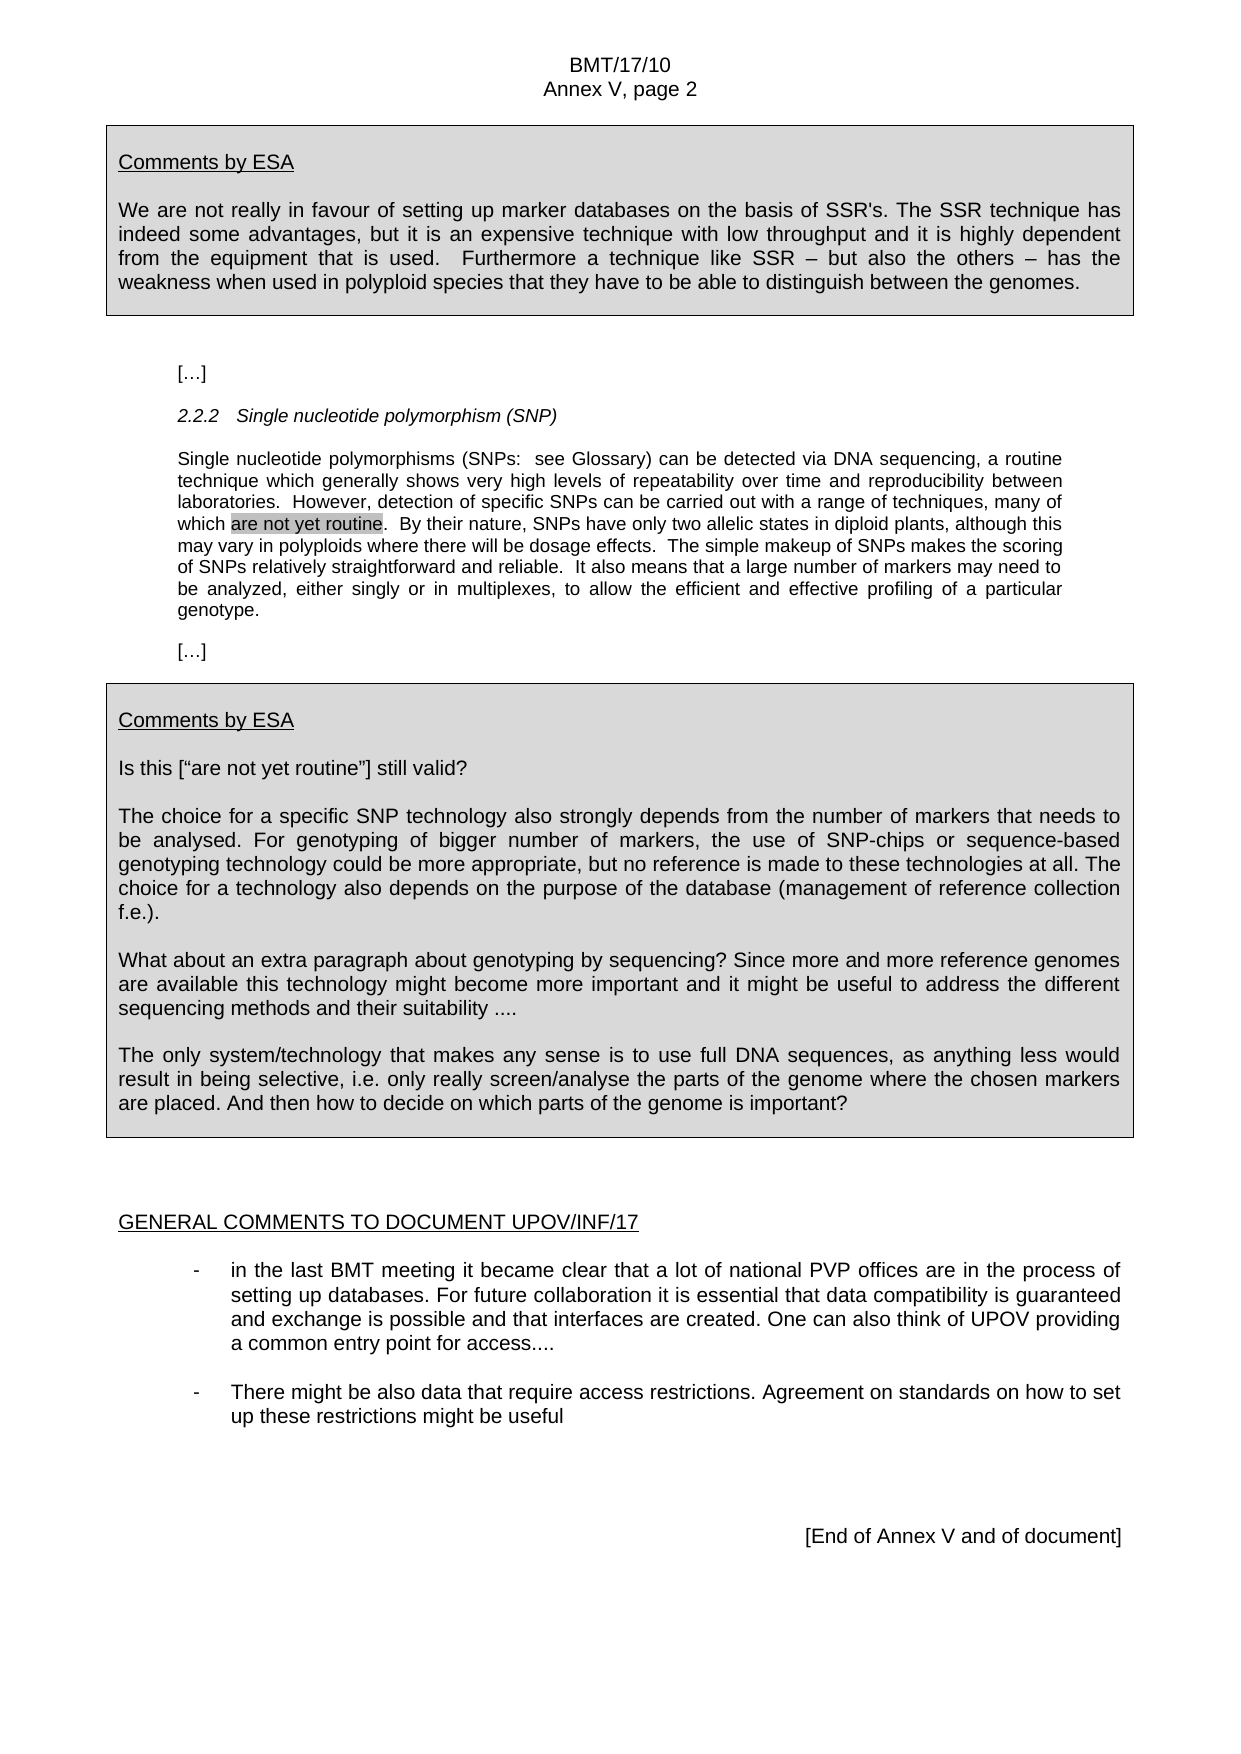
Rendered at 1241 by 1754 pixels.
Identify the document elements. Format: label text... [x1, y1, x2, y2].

list There might be also data that require access restrictions. Agreement on standards on how to set up these restrictions might be useful [193, 1379, 1122, 1428]
text [End of Annex V and of document] [118, 1524, 1122, 1548]
text […] [177, 362, 1063, 383]
text 2.2.2 Single nucleotide polymorphism (SNP) [177, 405, 1063, 427]
text Single nucleotide polymorphisms (SNPs: see Glossary) can be detected via DNA sequencing, a routine technique which generally shows very high levels of repeatability over time and reproducibility between laboratories. However, detection of specific SNPs can be carried out with a range of techniques, many of which are not yet routine. By their nature, SNPs have only two allelic states in diploid plants, although this may vary in polyploids where there will be dosage effects. The simple makeup of SNPs makes the scoring of SNPs relatively straightforward and reliable. It also means that a large number of markers may need to be analyzed, either singly or in multiplexes, to allow the efficient and effective profiling of a particular genotype. [177, 448, 1063, 621]
table_header Comments by ESA We are not really in favour of setting up marker databases on the basis of SSR's. The SSR technique has indeed some advantages, but it is an expensive technique with low throughput and it is highly dependent from the equipment that is used. Furthermore a technique like SSR – but also the others – has the weakness when used in polyploid species that they have to be able to distinguish between the genomes. [107, 126, 1133, 315]
list in the last BMT meeting it became clear that a lot of national PVP offices are in the process of setting up databases. For future collaboration it is essential that data compatibility is guaranteed and exchange is possible and that interfaces are created. One can also think of UPOV providing a common entry point for access.... [193, 1258, 1122, 1355]
text […] [177, 640, 1063, 661]
text GENERAL COMMENTS TO DOCUMENT UPOV/INF/17 [118, 1210, 1122, 1234]
table_header Comments by ESA Is this [“are not yet routine”] still valid? The choice for a specific SNP technology also strongly depends from the number of markers that needs to be analysed. For genotyping of bigger number of markers, the use of SNP-chips or sequence-based genotyping technology could be more appropriate, but no reference is made to these technologies at all. The choice for a technology also depends on the purpose of the database (management of reference collection f.e.). What about an extra paragraph about genotyping by sequencing? Since more and more reference genomes are available this technology might become more important and it might be useful to address the different sequencing methods and their suitability .... The only system/technology that makes any sense is to use full DNA sequences, as anything less would result in being selective, i.e. only really screen/analyse the parts of the genome where the chosen markers are placed. And then how to decide on which parts of the genome is important? [107, 684, 1133, 1137]
